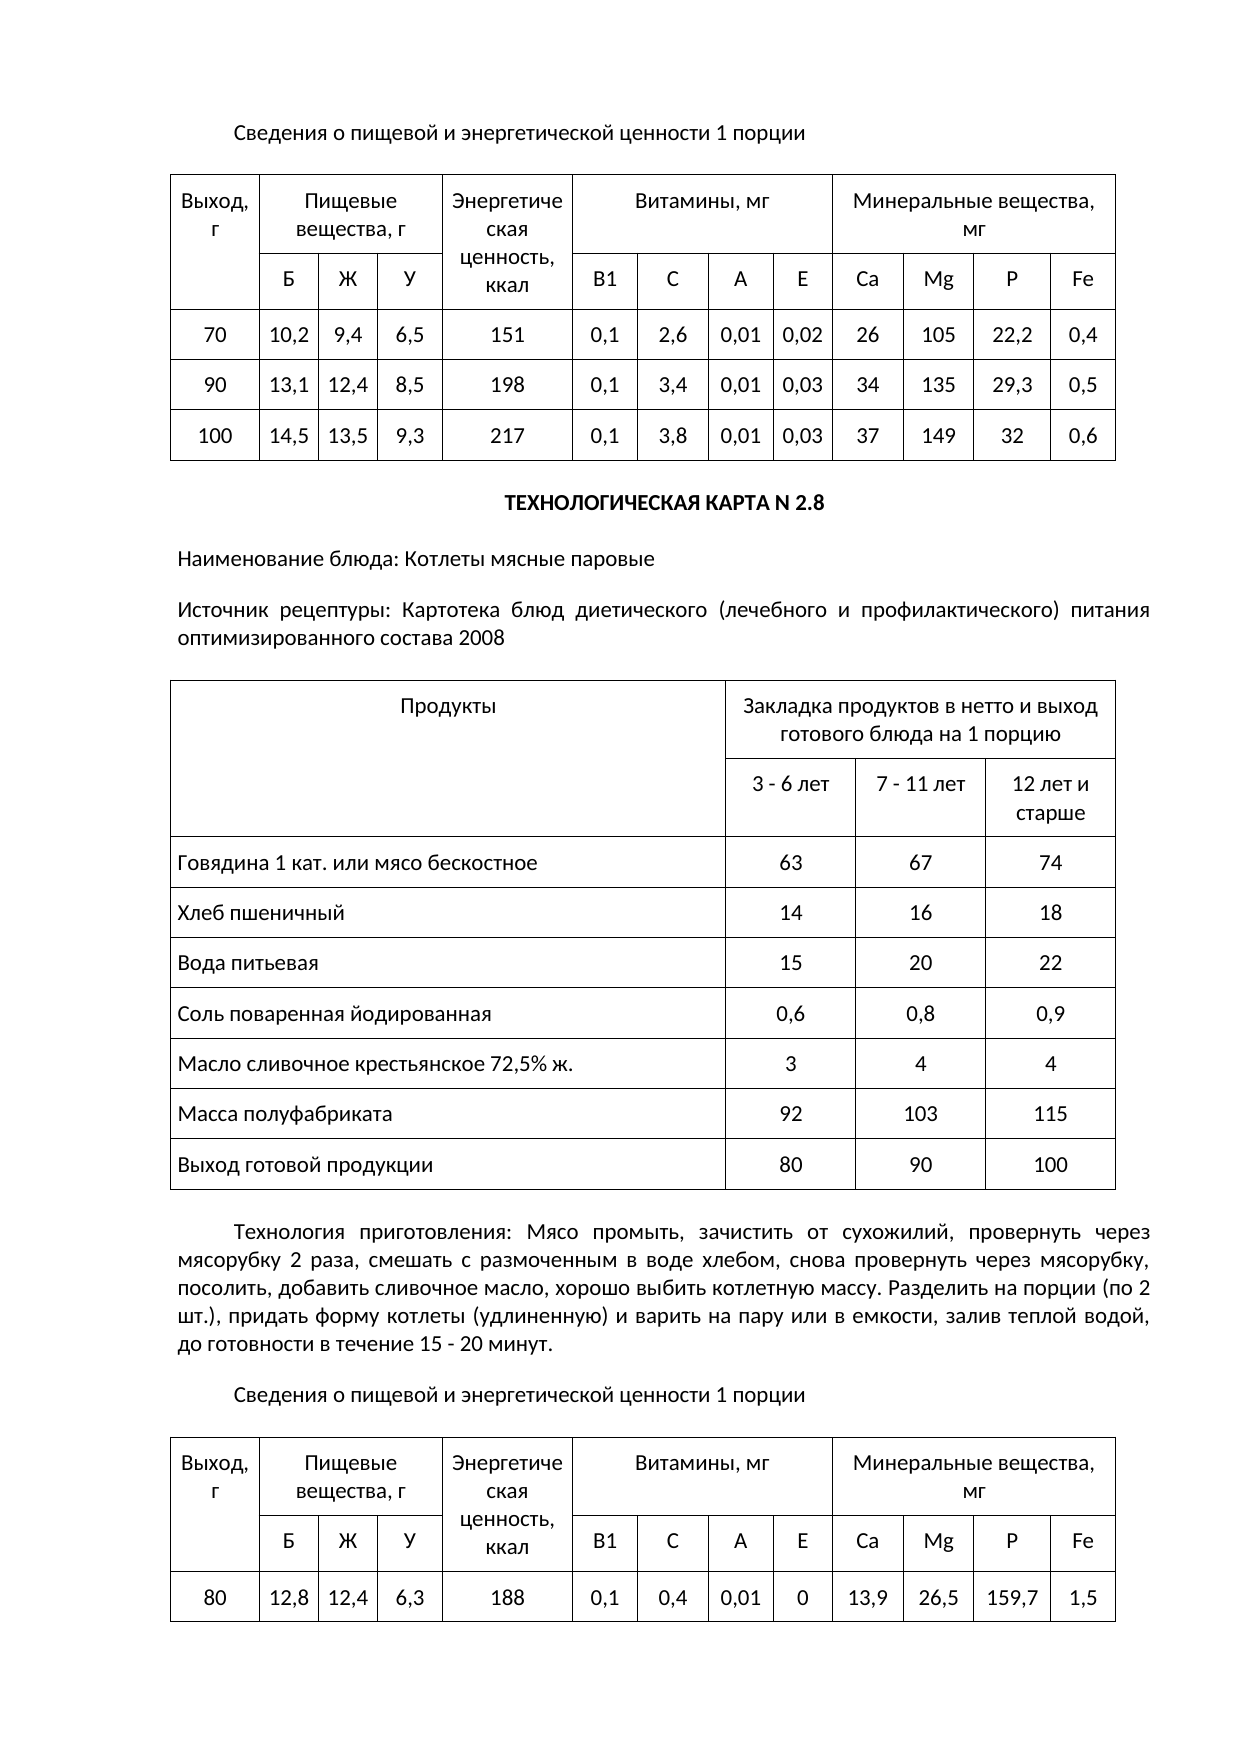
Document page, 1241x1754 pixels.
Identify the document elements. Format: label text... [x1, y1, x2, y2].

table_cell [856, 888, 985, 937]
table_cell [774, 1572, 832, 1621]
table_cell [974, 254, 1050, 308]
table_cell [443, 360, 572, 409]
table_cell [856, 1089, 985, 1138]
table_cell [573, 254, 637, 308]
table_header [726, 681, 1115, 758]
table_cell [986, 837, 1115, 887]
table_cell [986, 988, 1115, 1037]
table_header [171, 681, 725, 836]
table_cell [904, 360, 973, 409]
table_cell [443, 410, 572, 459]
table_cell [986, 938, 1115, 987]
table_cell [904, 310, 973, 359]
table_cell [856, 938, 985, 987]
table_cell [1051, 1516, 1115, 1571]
text Сведения о пищевой и энергетической ценности 1 порции [177, 118, 1152, 146]
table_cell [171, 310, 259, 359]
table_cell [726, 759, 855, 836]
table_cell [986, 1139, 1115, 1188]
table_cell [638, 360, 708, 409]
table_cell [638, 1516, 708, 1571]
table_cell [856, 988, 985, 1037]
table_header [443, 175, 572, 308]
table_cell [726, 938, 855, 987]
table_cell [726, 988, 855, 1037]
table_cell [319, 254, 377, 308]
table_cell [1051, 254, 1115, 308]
text Сведения о пищевой и энергетической ценности 1 порции [177, 1381, 1152, 1408]
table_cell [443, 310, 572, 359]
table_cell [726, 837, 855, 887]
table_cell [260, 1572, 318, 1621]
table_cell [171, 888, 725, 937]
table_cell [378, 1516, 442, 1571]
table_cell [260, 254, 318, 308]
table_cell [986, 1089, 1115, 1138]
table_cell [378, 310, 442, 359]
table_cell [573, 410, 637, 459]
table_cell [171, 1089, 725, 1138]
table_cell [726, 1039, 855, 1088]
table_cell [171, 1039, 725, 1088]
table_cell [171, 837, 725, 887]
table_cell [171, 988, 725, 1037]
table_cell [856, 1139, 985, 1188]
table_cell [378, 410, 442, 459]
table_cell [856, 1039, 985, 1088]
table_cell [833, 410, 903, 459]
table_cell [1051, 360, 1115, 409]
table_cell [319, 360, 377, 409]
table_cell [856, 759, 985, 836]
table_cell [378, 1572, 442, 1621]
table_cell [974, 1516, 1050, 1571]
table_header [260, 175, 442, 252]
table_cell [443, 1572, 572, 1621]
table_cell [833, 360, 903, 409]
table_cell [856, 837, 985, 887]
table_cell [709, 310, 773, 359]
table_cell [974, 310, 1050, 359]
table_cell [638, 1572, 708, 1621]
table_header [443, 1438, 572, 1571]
text Источник рецептуры: Картотека блюд диетического (лечебного и профилактического) питания оптимизированного состава 2008 [177, 596, 1152, 652]
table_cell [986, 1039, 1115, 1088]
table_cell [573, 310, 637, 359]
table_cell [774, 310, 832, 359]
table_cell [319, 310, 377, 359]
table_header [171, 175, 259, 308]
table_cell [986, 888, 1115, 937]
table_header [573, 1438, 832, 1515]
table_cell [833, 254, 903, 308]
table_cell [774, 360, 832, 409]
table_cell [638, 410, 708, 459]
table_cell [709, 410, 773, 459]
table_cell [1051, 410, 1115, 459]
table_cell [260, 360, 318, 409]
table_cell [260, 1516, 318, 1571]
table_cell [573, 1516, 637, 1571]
title ТЕХНОЛОГИЧЕСКАЯ КАРТА N 2.8 [177, 488, 1152, 517]
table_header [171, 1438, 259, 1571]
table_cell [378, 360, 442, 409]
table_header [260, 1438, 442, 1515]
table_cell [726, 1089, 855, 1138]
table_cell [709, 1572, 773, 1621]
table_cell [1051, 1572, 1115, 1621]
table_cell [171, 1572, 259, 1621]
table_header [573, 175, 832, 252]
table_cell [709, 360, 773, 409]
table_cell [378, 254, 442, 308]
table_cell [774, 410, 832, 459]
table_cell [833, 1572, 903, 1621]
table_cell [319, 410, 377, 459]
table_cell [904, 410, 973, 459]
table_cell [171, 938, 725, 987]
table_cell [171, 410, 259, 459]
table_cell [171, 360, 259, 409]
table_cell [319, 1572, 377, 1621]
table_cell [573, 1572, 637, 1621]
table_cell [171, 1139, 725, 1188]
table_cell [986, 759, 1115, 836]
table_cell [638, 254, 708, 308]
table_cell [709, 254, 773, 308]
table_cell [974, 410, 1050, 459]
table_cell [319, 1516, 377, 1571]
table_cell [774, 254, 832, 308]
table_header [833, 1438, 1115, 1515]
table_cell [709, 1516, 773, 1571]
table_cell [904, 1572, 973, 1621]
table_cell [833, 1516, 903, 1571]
text Технология приготовления: Мясо промыть, зачистить от сухожилий, провернуть через мясорубку 2 раза, смешать с размоченным в воде хлебом, снова провернуть через мясорубку, посолить, добавить сливочное масло, хорошо выбить котлетную массу. Разделить на порции (по 2 шт.), придать форму котлеты (удлиненную) и варить на пару или в емкости, залив теплой водой, до готовности в течение 15 - 20 минут. [177, 1217, 1152, 1358]
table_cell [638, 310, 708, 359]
text Наименование блюда: Котлеты мясные паровые [177, 544, 1152, 573]
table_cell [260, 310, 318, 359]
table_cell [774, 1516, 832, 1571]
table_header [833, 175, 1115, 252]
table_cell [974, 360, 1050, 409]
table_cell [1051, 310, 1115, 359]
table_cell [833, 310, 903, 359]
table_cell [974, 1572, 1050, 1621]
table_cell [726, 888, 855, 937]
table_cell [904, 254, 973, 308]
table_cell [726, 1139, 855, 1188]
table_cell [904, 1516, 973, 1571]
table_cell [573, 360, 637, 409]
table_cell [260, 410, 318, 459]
